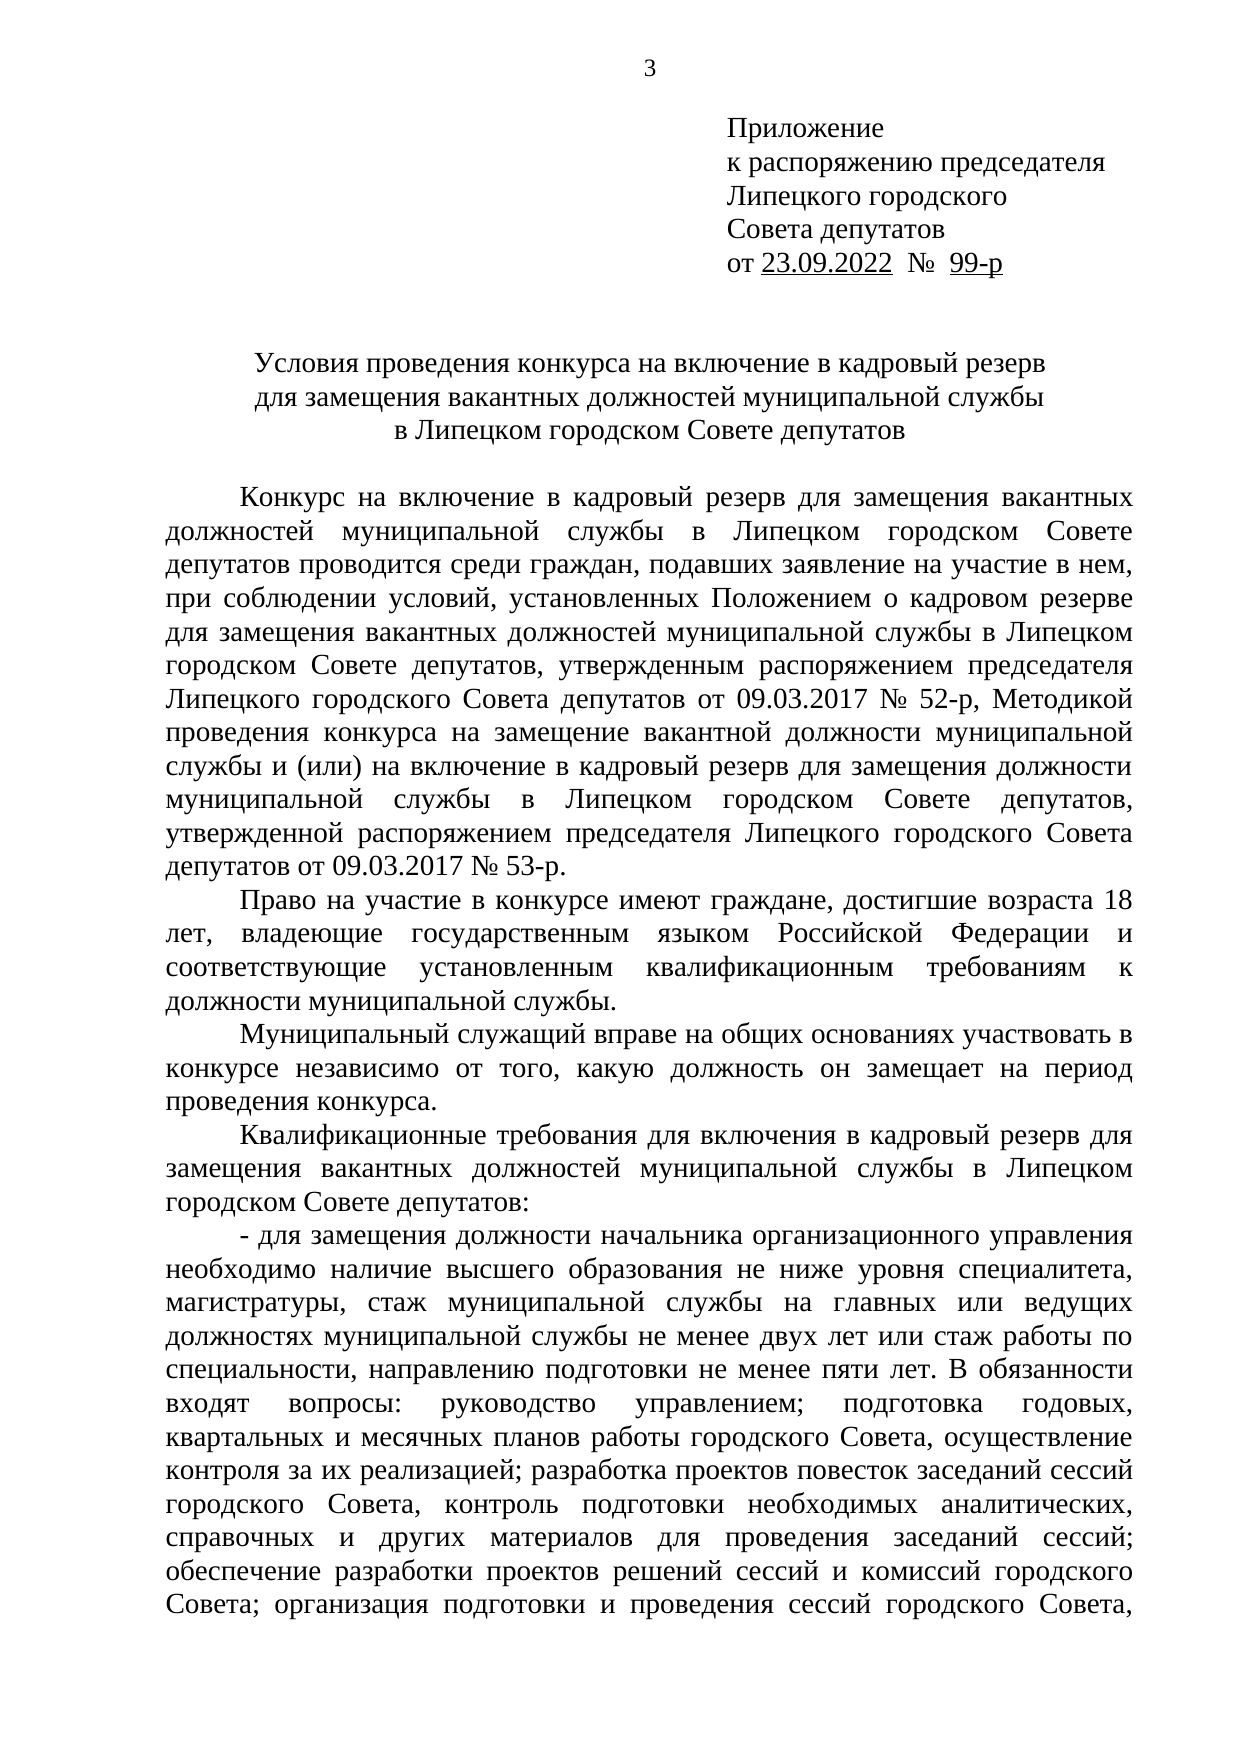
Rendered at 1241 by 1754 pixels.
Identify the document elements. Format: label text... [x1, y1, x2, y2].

text Приложение [165, 111, 1134, 144]
text к распоряжению председателя [165, 144, 1134, 178]
text Квалификационные требования для включения в кадровый резерв для замещения вакантных должностей муниципальной службы в Липецком городском Совете депутатов: [165, 1117, 1134, 1217]
text в Липецком городском Совете депутатов [165, 412, 1134, 446]
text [165, 1217, 1134, 1620]
text для замещения вакантных должностей муниципальной службы [165, 379, 1134, 412]
text Совета депутатов [165, 211, 1134, 245]
text от 23.09.2022 № 99-р [165, 245, 1134, 278]
text Липецкого городского [165, 178, 1134, 211]
text Условия проведения конкурса на включение в кадровый резерв [165, 345, 1134, 379]
text Муниципальный служащий вправе на общих основаниях участвовать в конкурсе независимо от того, какую должность он замещает на период проведения конкурса. [165, 1016, 1134, 1117]
text Право на участие в конкурсе имеют граждане, достигшие возраста 18 лет, владеющие государственным языком Российской Федерации и соответствующие установленным квалификационным требованиям к должности муниципальной службы. [165, 882, 1134, 1016]
text Конкурс на включение в кадровый резерв для замещения вакантных должностей муниципальной службы в Липецком городском Совете депутатов проводится среди граждан, подавших заявление на участие в нем, при соблюдении условий, установленных Положением о кадровом резерве для замещения вакантных должностей муниципальной службы в Липецком городском Совете депутатов, утвержденным распоряжением председателя Липецкого городского Совета депутатов от 09.03.2017 № 52-р, Методикой проведения конкурса на замещение вакантной должности муниципальной службы и (или) на включение в кадровый резерв для замещения должности муниципальной службы в Липецком городском Совете депутатов, утвержденной распоряжением председателя Липецкого городского Совета депутатов от 09.03.2017 № 53-р. [165, 479, 1134, 882]
